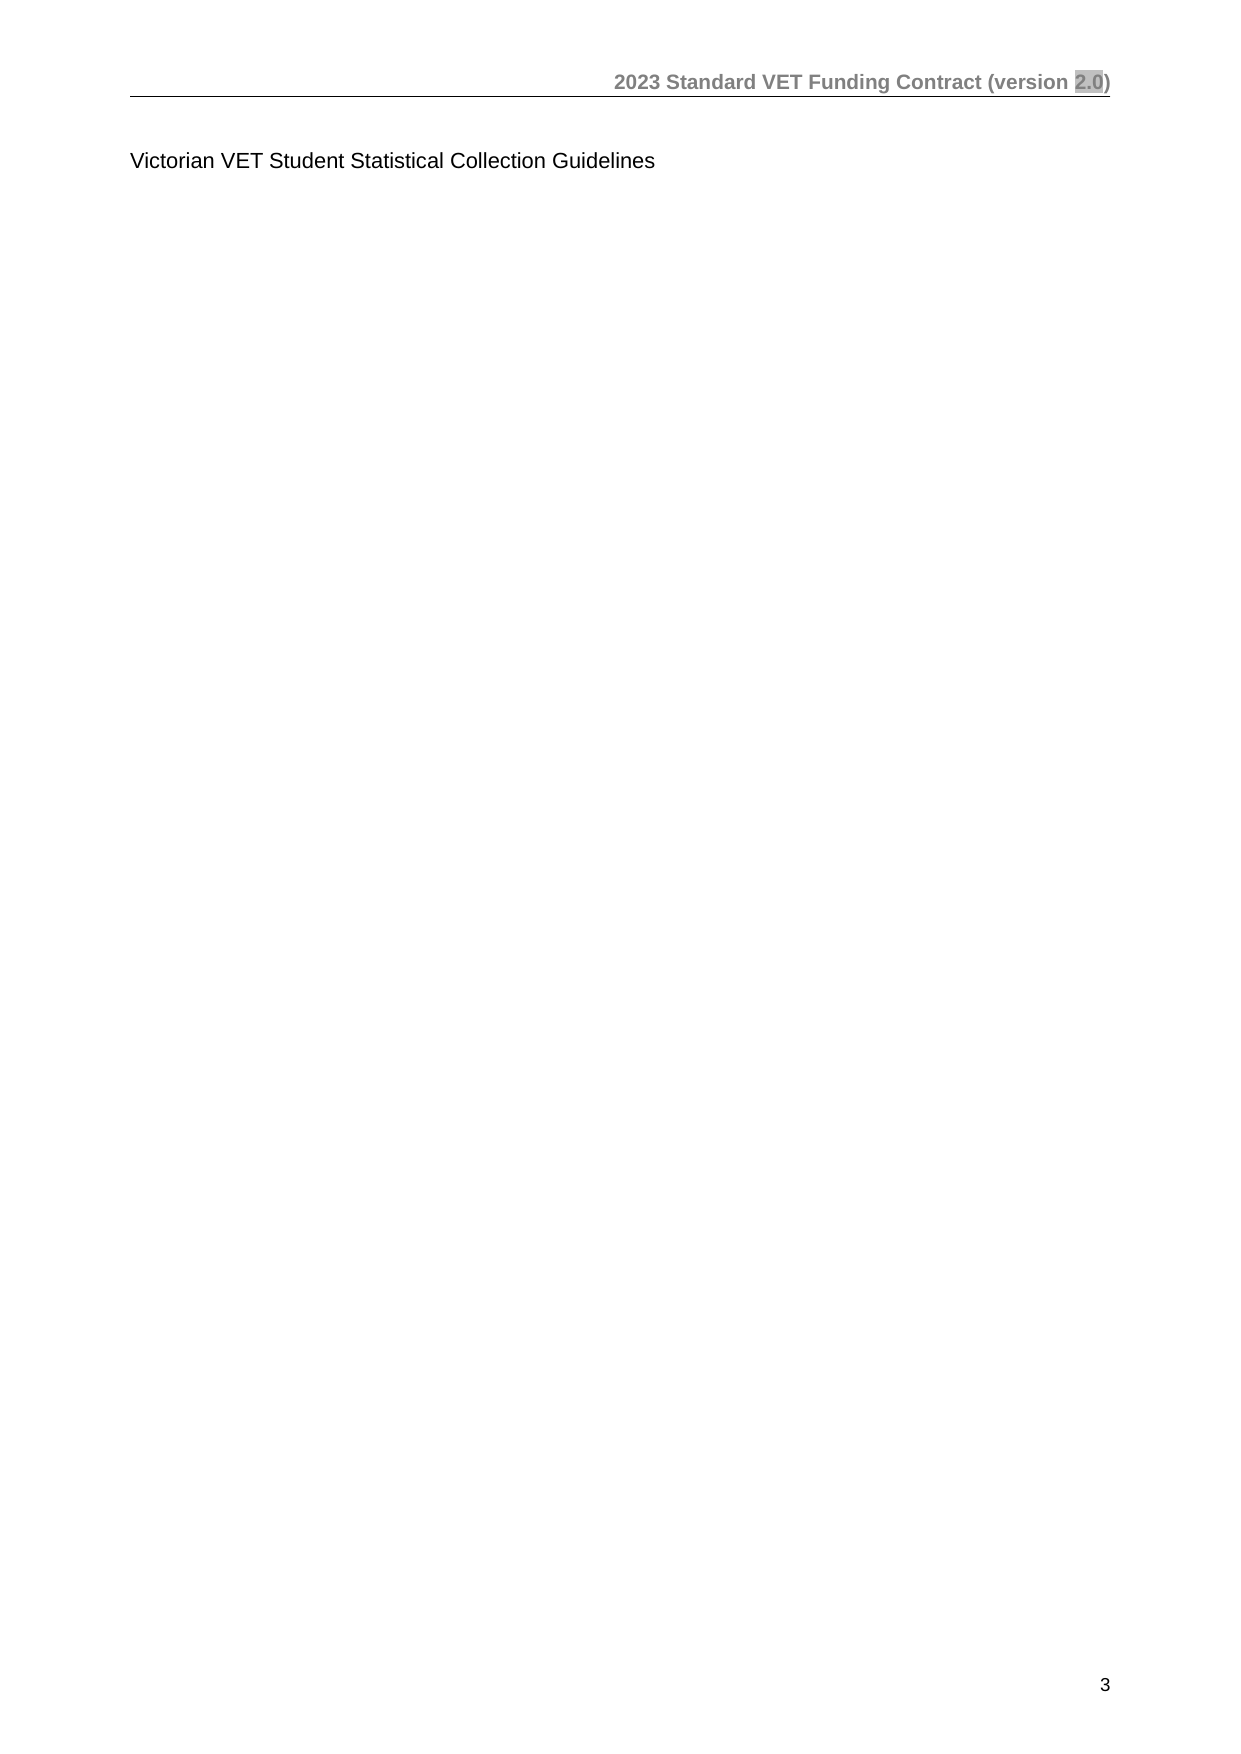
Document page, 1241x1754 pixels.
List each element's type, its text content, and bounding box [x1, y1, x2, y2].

list Victorian VET Student Statistical Collection Guidelines [130, 148, 1110, 173]
